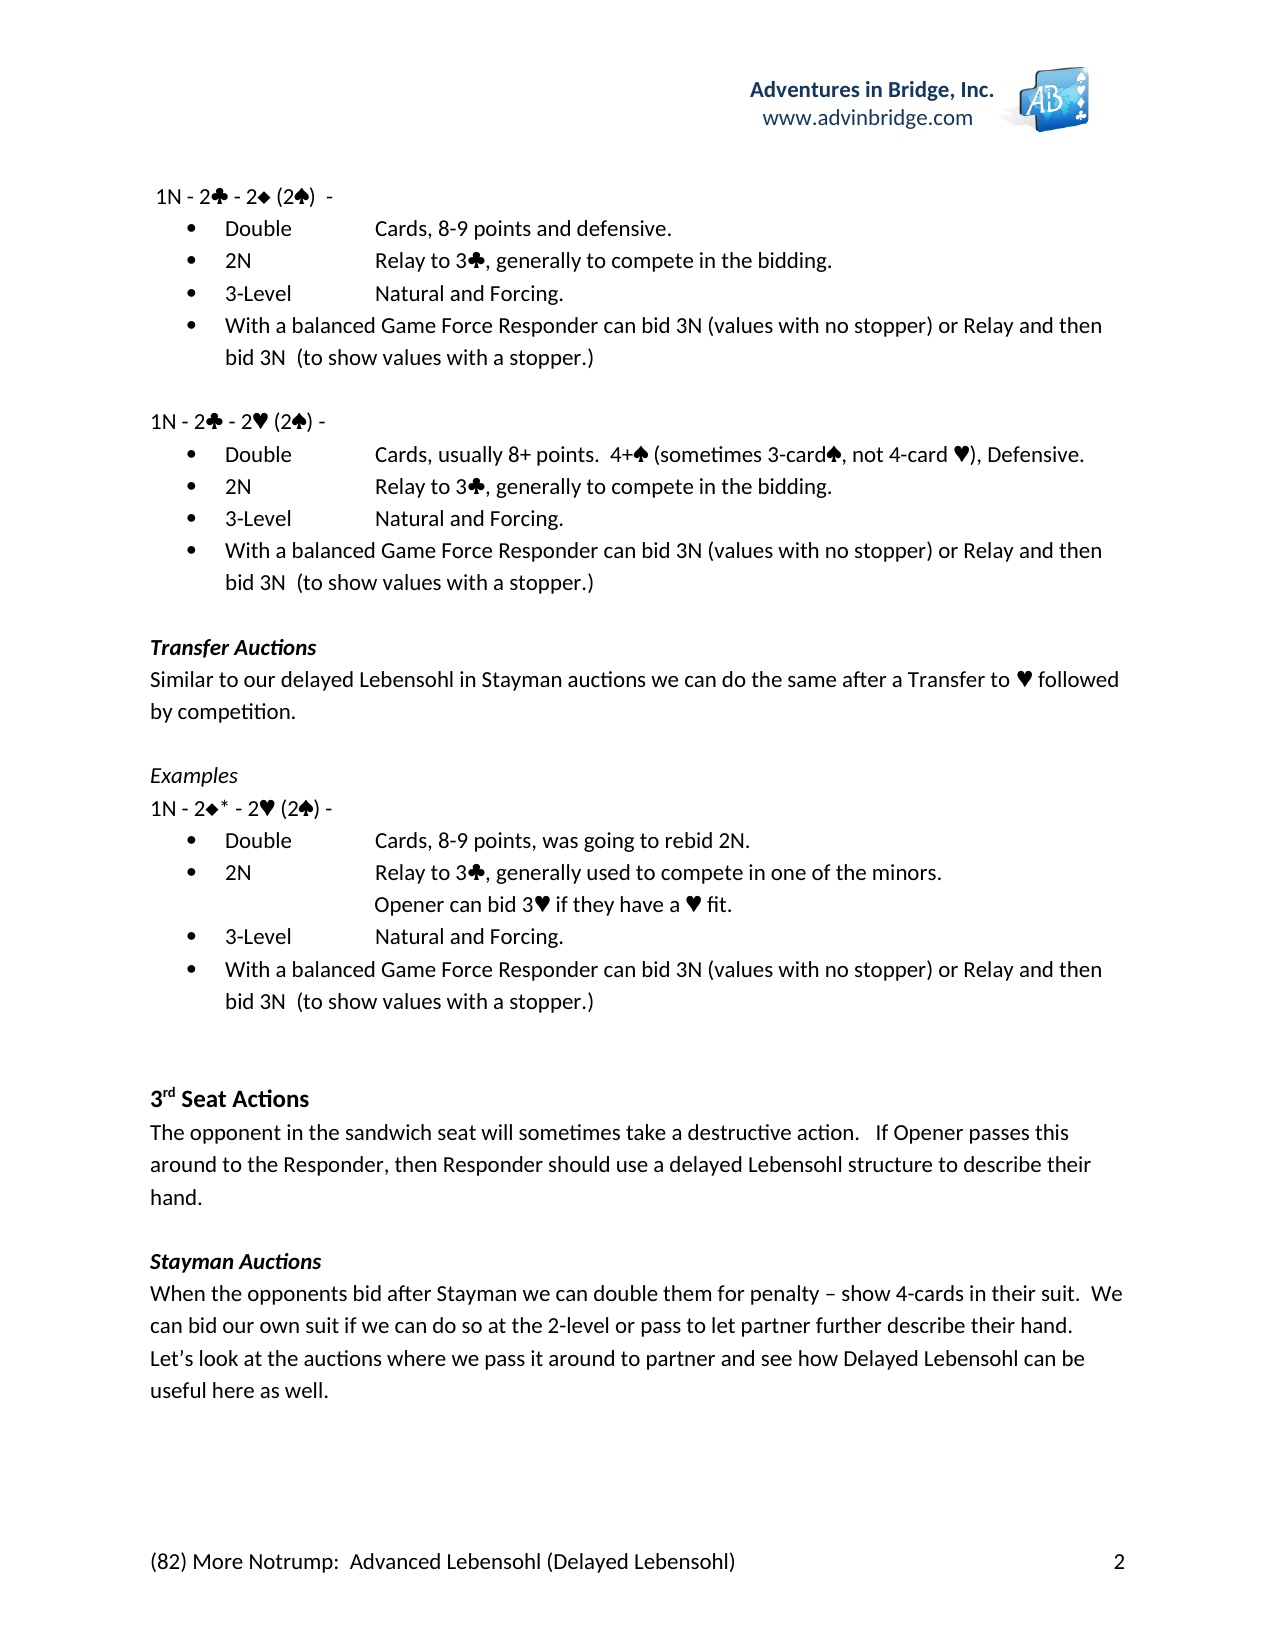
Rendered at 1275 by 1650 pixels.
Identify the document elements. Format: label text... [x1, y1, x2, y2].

text Similar to our delayed Lebensohl in Stayman auctions we can do the same after a Transfer to followed by competition. [150, 665, 1125, 725]
text 1N - 2 - 2 (2) - [150, 182, 1125, 210]
picture [995, 60, 1097, 135]
list Double Cards, usually 8+ points. 4+ (sometimes 3-card, not 4-card ), Defensive. [187, 440, 1125, 468]
list 3-Level Natural and Forcing. [187, 504, 1125, 532]
text Transfer Auctions [150, 633, 1125, 661]
text The opponent in the sandwich seat will sometimes take a destructive action. If Opener passes this around to the Responder, then Responder should use a delayed Lebensohl structure to describe their hand. [150, 1118, 1125, 1211]
list Double Cards, 8-9 points and defensive. [187, 214, 1125, 242]
text 1N - 2* - 2 (2) - [150, 794, 1125, 822]
text Stayman Auctions [150, 1247, 1125, 1275]
text 3rd Seat Actions [150, 1083, 1125, 1114]
text Examples [150, 762, 1125, 789]
list With a balanced Game Force Responder can bid 3N (values with no stopper) or Relay and then bid 3N (to show values with a stopper.) [187, 955, 1125, 1015]
text 1N - 2 - 2 (2) - [150, 407, 1125, 436]
list 2N Relay to 3, generally used to compete in one of the minors. Opener can bid 3 if they have a fit. [187, 858, 1125, 918]
list 3-Level Natural and Forcing. [187, 279, 1125, 307]
list Double Cards, 8-9 points, was going to rebid 2N. [187, 826, 1125, 854]
list With a balanced Game Force Responder can bid 3N (values with no stopper) or Relay and then bid 3N (to show values with a stopper.) [187, 311, 1125, 371]
list With a balanced Game Force Responder can bid 3N (values with no stopper) or Relay and then bid 3N (to show values with a stopper.) [187, 536, 1125, 596]
list 3-Level Natural and Forcing. [187, 922, 1125, 951]
list 2N Relay to 3, generally to compete in the bidding. [187, 472, 1125, 500]
text When the opponents bid after Stayman we can double them for penalty – show 4-cards in their suit. We can bid our own suit if we can do so at the 2-level or pass to let partner further describe their hand. Let’s look at the auctions where we pass it around to partner and see how Delayed Lebensohl can be useful here as well. [150, 1279, 1125, 1404]
list 2N Relay to 3, generally to compete in the bidding. [187, 247, 1125, 274]
